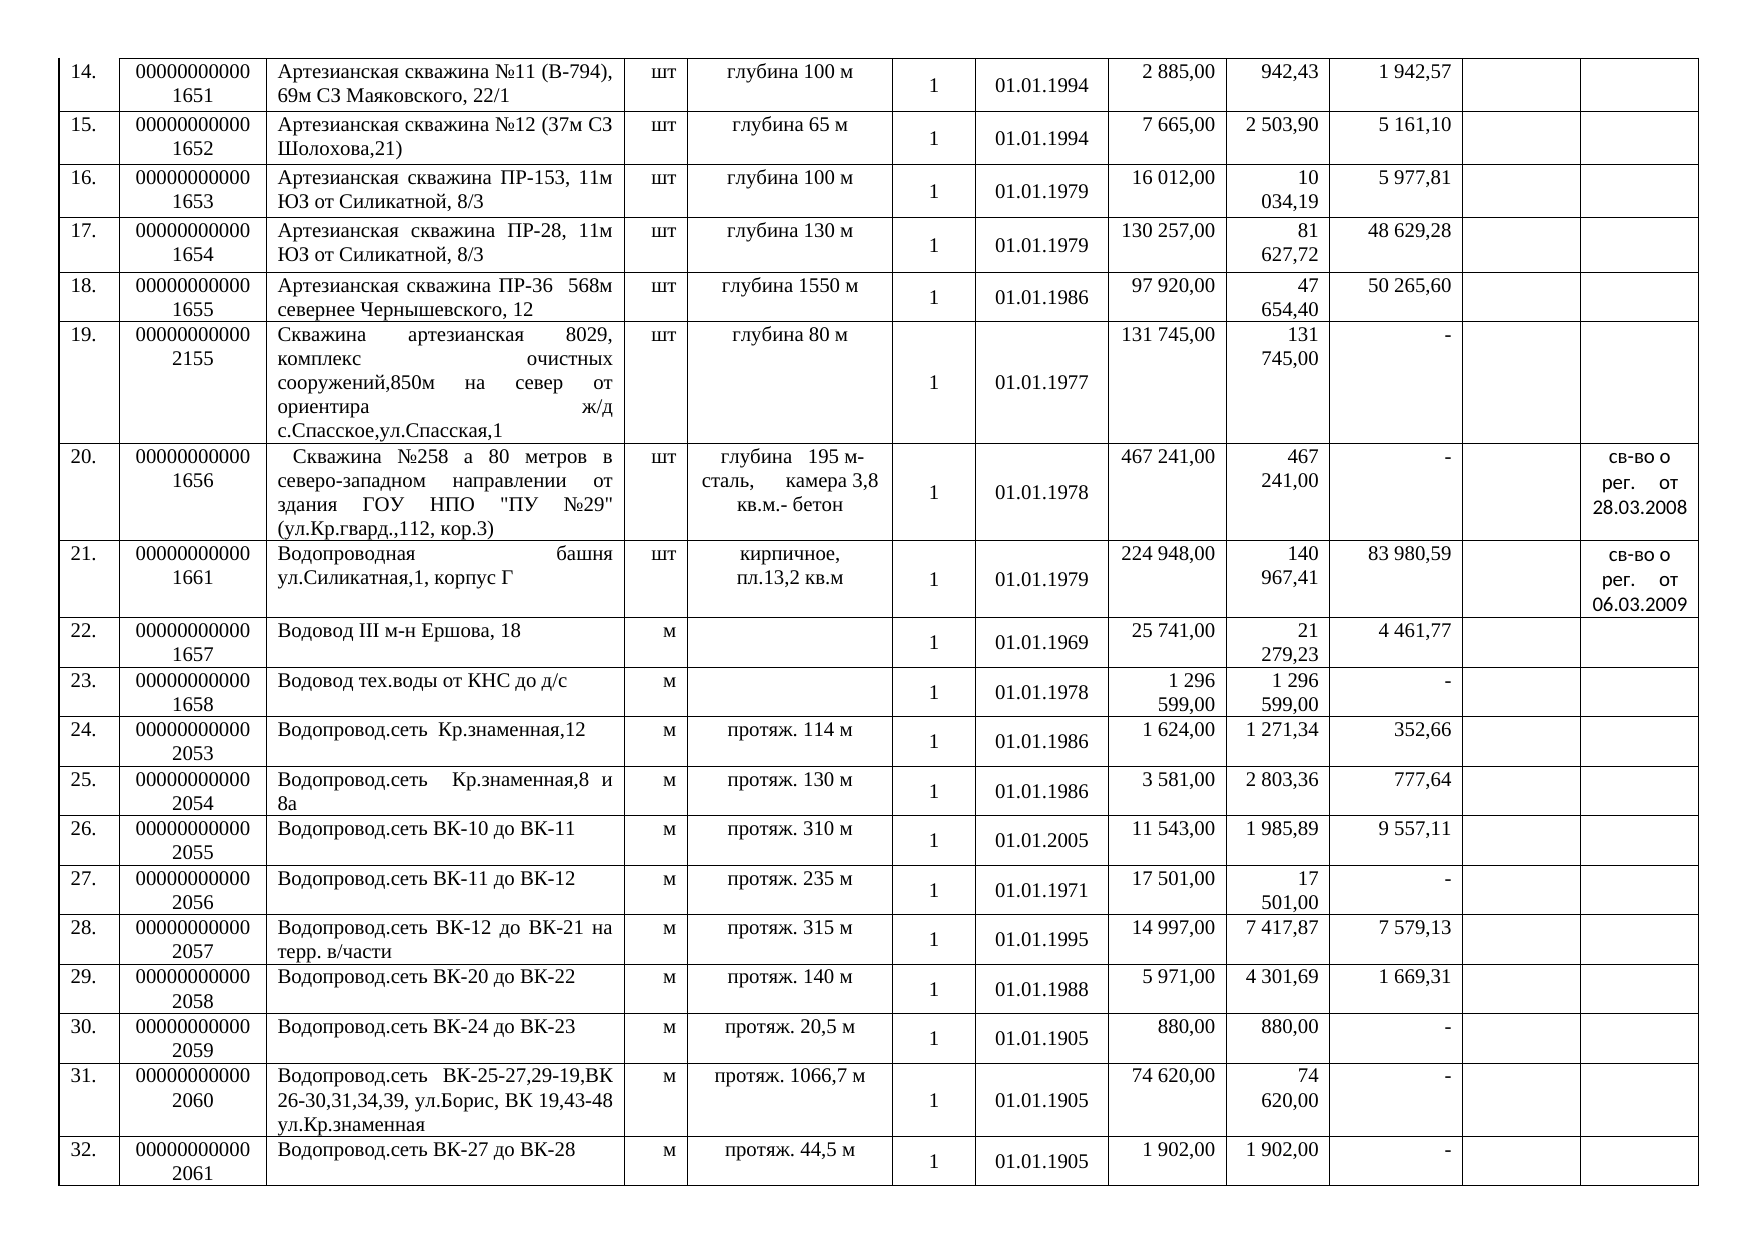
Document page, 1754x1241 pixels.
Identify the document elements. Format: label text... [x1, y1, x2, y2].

table_cell протяж. 140 м [688, 965, 892, 1013]
table_cell 1 271,34 [1227, 717, 1329, 766]
table_cell 47 654,40 [1227, 273, 1329, 321]
table_cell 4 301,69 [1227, 965, 1329, 1013]
table_cell 11 543,00 [1109, 816, 1226, 864]
table_cell Артезианская скважина ПР-153, 11м ЮЗ от Силикатной, 8/3 [267, 165, 624, 217]
table_cell 1 [893, 1014, 975, 1062]
table_cell 000000000001656 [120, 444, 266, 540]
table_cell [60, 541, 119, 617]
table_cell Водопровод.сеть ВК-10 до ВК-11 [267, 816, 624, 864]
table_cell Водопроводная башня ул.Силикатная,1, корпус Г [267, 541, 624, 617]
table_cell - [1330, 668, 1462, 716]
table_cell [60, 767, 119, 815]
table_cell 01.01.2005 [976, 816, 1108, 864]
table_cell 3 581,00 [1109, 767, 1226, 815]
table_cell глубина 130 м [688, 218, 892, 272]
table_cell 01.01.1905 [976, 1064, 1108, 1136]
table_cell 000000000001651 [120, 59, 266, 111]
table_cell шт [625, 541, 687, 617]
table_cell [688, 618, 892, 667]
table_cell 1 [893, 165, 975, 217]
table_cell 01.01.1905 [976, 1137, 1108, 1185]
table_cell протяж. 114 м [688, 717, 892, 766]
table_cell 5 971,00 [1109, 965, 1226, 1013]
table_cell протяж. 235 м [688, 866, 892, 914]
table_cell протяж. 310 м [688, 816, 892, 864]
table_cell 2 503,90 [1227, 112, 1329, 164]
table_cell кирпичное, пл.13,2 кв.м [688, 541, 892, 617]
table_cell м [625, 816, 687, 864]
table_cell 9 557,11 [1330, 816, 1462, 864]
table_cell [60, 866, 119, 914]
table_cell м [625, 1014, 687, 1062]
table_cell м [625, 767, 687, 815]
table_cell шт [625, 322, 687, 442]
table_cell 000000000001661 [120, 541, 266, 617]
table_cell 48 629,28 [1330, 218, 1462, 272]
table_cell 1 985,89 [1227, 816, 1329, 864]
table_cell [1463, 668, 1580, 716]
table_cell 14 997,00 [1109, 915, 1226, 963]
table_cell [1581, 618, 1698, 667]
table_cell 1 [893, 322, 975, 442]
table_cell - [1330, 866, 1462, 914]
table_cell 74 620,00 [1109, 1064, 1226, 1136]
table_cell 000000000001658 [120, 668, 266, 716]
table_cell 01.01.1988 [976, 965, 1108, 1013]
table_cell Артезианская скважина ПР-36 568м севернее Чернышевского, 12 [267, 273, 624, 321]
table_cell 352,66 [1330, 717, 1462, 766]
table_cell [1463, 1137, 1580, 1185]
table_cell протяж. 44,5 м [688, 1137, 892, 1185]
table_cell 81 627,72 [1227, 218, 1329, 272]
table_cell 000000000002054 [120, 767, 266, 815]
table_cell 000000000002059 [120, 1014, 266, 1062]
table_cell [60, 915, 119, 963]
table_cell 1 [893, 1064, 975, 1136]
table_cell м [625, 668, 687, 716]
table_cell [1463, 541, 1580, 617]
table_cell 01.01.1986 [976, 717, 1108, 766]
table_cell шт [625, 59, 687, 111]
table_cell [60, 322, 119, 442]
table_cell [1463, 322, 1580, 442]
table_cell [1463, 1014, 1580, 1062]
table_cell 000000000002061 [120, 1137, 266, 1185]
table_cell [1463, 965, 1580, 1013]
table_cell 01.01.1995 [976, 915, 1108, 963]
table_cell 25 741,00 [1109, 618, 1226, 667]
table_cell Водопровод.сеть ВК-12 до ВК-21 на терр. в/части [267, 915, 624, 963]
table_cell 1 [893, 444, 975, 540]
table_cell Водопровод.сеть ВК-25-27,29-19,ВК 26-30,31,34,39, ул.Борис, ВК 19,43-48 ул.Кр.знаменная [267, 1064, 624, 1136]
table_cell [1463, 59, 1580, 111]
table_cell 1 [893, 717, 975, 766]
table_cell 1 [893, 218, 975, 272]
table_cell [1581, 1064, 1698, 1136]
table_cell глубина 100 м [688, 165, 892, 217]
table_cell 1 [893, 618, 975, 667]
table_cell 1 624,00 [1109, 717, 1226, 766]
table_cell - [1330, 1137, 1462, 1185]
table_cell 1 [893, 668, 975, 716]
table_cell 131 745,00 [1109, 322, 1226, 442]
table_cell [1463, 444, 1580, 540]
table_cell 1 [893, 866, 975, 914]
table_cell [1463, 165, 1580, 217]
table_cell 1 [893, 767, 975, 815]
table_cell 130 257,00 [1109, 218, 1226, 272]
table_cell 000000000001653 [120, 165, 266, 217]
table_cell [60, 444, 119, 540]
table_cell 131 745,00 [1227, 322, 1329, 442]
table_cell 7 417,87 [1227, 915, 1329, 963]
table_cell 21 279,23 [1227, 618, 1329, 667]
table_cell 01.01.1986 [976, 767, 1108, 815]
table_cell 01.01.1979 [976, 165, 1108, 217]
table_cell [60, 816, 119, 864]
table_cell 1 942,57 [1330, 59, 1462, 111]
table_cell 000000000001654 [120, 218, 266, 272]
table_cell [60, 717, 119, 766]
table_cell 17 501,00 [1227, 866, 1329, 914]
table_cell св-во о рег. от 06.03.2009 [1581, 541, 1698, 617]
table_cell [1463, 816, 1580, 864]
table_cell 01.01.1994 [976, 112, 1108, 164]
table_cell 000000000002055 [120, 816, 266, 864]
table_cell [60, 965, 119, 1013]
table_cell - [1330, 444, 1462, 540]
table_cell 1 [893, 816, 975, 864]
table_cell шт [625, 218, 687, 272]
table_cell 4 461,77 [1330, 618, 1462, 667]
table_cell Водопровод.сеть Кр.знаменная,12 [267, 717, 624, 766]
table_cell 1 669,31 [1330, 965, 1462, 1013]
table_cell 1 902,00 [1227, 1137, 1329, 1185]
table_cell шт [625, 273, 687, 321]
table_cell м [625, 1137, 687, 1185]
table_cell 01.01.1986 [976, 273, 1108, 321]
table_cell [1463, 1064, 1580, 1136]
table_cell св-во о рег. от 28.03.2008 [1581, 444, 1698, 540]
table_cell глубина 65 м [688, 112, 892, 164]
table_cell [1581, 112, 1698, 164]
table_cell [688, 668, 892, 716]
table_cell 01.01.1969 [976, 618, 1108, 667]
table_cell [60, 668, 119, 716]
table_cell [1581, 1137, 1698, 1185]
table_cell 000000000002057 [120, 915, 266, 963]
table_cell 83 980,59 [1330, 541, 1462, 617]
table_cell 50 265,60 [1330, 273, 1462, 321]
table_cell [1463, 112, 1580, 164]
table_cell 97 920,00 [1109, 273, 1226, 321]
table_cell 1 [893, 915, 975, 963]
table_cell 000000000002053 [120, 717, 266, 766]
table_cell 10 034,19 [1227, 165, 1329, 217]
table_cell 17 501,00 [1109, 866, 1226, 914]
table_cell м [625, 618, 687, 667]
table_cell 01.01.1979 [976, 541, 1108, 617]
table_cell Водопровод.сеть ВК-24 до ВК-23 [267, 1014, 624, 1062]
table_cell 1 [893, 541, 975, 617]
table_cell [1581, 717, 1698, 766]
table_cell [1581, 165, 1698, 217]
table_cell 2 885,00 [1109, 59, 1226, 111]
table_cell - [1330, 1014, 1462, 1062]
table_cell 000000000002155 [120, 322, 266, 442]
table_cell 1 [893, 112, 975, 164]
table_cell 000000000001657 [120, 618, 266, 667]
table_cell шт [625, 112, 687, 164]
table_cell м [625, 866, 687, 914]
table_cell Водовод III м-н Ершова, 18 [267, 618, 624, 667]
table_cell протяж. 1066,7 м [688, 1064, 892, 1136]
table_cell [60, 58, 119, 111]
table_cell [1581, 322, 1698, 442]
table_cell Артезианская скважина ПР-28, 11м ЮЗ от Силикатной, 8/3 [267, 218, 624, 272]
table_cell 7 665,00 [1109, 112, 1226, 164]
table_cell [60, 218, 119, 272]
table_cell 1 [893, 965, 975, 1013]
table_cell - [1330, 322, 1462, 442]
table_cell протяж. 130 м [688, 767, 892, 815]
table_cell [1581, 767, 1698, 815]
table_cell [1463, 767, 1580, 815]
table_cell [1463, 866, 1580, 914]
table_cell 1 296 599,00 [1227, 668, 1329, 716]
table_cell 01.01.1977 [976, 322, 1108, 442]
table_cell [60, 1137, 119, 1185]
table_cell 01.01.1978 [976, 668, 1108, 716]
table_cell 000000000002056 [120, 866, 266, 914]
table_cell [60, 1014, 119, 1062]
table_cell [1581, 866, 1698, 914]
table_cell 942,43 [1227, 59, 1329, 111]
table_cell 1 [893, 59, 975, 111]
table_cell 01.01.1979 [976, 218, 1108, 272]
table_cell [1581, 816, 1698, 864]
table_cell 01.01.1905 [976, 1014, 1108, 1062]
table_cell [60, 112, 119, 164]
table_cell 1 [893, 1137, 975, 1185]
table_cell [60, 1064, 119, 1136]
table_cell [60, 273, 119, 321]
table_cell 467 241,00 [1109, 444, 1226, 540]
table_cell Водопровод.сеть ВК-20 до ВК-22 [267, 965, 624, 1013]
table_cell Артезианская скважина №11 (В-794), 69м СЗ Маяковского, 22/1 [267, 59, 624, 111]
table_cell 2 803,36 [1227, 767, 1329, 815]
table_cell [1463, 717, 1580, 766]
table_cell 5 977,81 [1330, 165, 1462, 217]
table_cell 5 161,10 [1330, 112, 1462, 164]
table_cell 000000000001655 [120, 273, 266, 321]
table_cell 000000000002058 [120, 965, 266, 1013]
table_cell 777,64 [1330, 767, 1462, 815]
table_cell Водопровод.сеть Кр.знаменная,8 и 8а [267, 767, 624, 815]
table_cell м [625, 915, 687, 963]
table_cell Водопровод.сеть ВК-27 до ВК-28 [267, 1137, 624, 1185]
table_cell глубина 80 м [688, 322, 892, 442]
table_cell глубина 195 м- сталь, камера 3,8 кв.м.- бетон [688, 444, 892, 540]
table_cell [1581, 668, 1698, 716]
table_cell [1463, 218, 1580, 272]
table_cell протяж. 315 м [688, 915, 892, 963]
table_cell 01.01.1978 [976, 444, 1108, 540]
table_cell [1581, 273, 1698, 321]
table_cell 1 [893, 273, 975, 321]
table_cell 74 620,00 [1227, 1064, 1329, 1136]
table_cell 7 579,13 [1330, 915, 1462, 963]
table_cell м [625, 965, 687, 1013]
table_cell 880,00 [1227, 1014, 1329, 1062]
table_cell протяж. 20,5 м [688, 1014, 892, 1062]
table_cell Водопровод.сеть ВК-11 до ВК-12 [267, 866, 624, 914]
table_cell [60, 618, 119, 667]
table_cell [1581, 965, 1698, 1013]
table_cell Скважина артезианская 8029, комплекс очистных сооружений,850м на север от ориентира ж/д с.Спасское,ул.Спасская,1 [267, 322, 624, 442]
table_cell 16 012,00 [1109, 165, 1226, 217]
table_cell [1581, 59, 1698, 111]
table_cell [1463, 618, 1580, 667]
table_cell шт [625, 444, 687, 540]
table_cell 1 902,00 [1109, 1137, 1226, 1185]
table_cell Скважина №258 а 80 метров в северо-западном направлении от здания ГОУ НПО "ПУ №29" (ул.Кр.гвард.,112, кор.3) [267, 444, 624, 540]
table_cell шт [625, 165, 687, 217]
table_cell 000000000002060 [120, 1064, 266, 1136]
table_cell 880,00 [1109, 1014, 1226, 1062]
table_cell Артезианская скважина №12 (37м СЗ Шолохова,21) [267, 112, 624, 164]
table_cell м [625, 1064, 687, 1136]
table_cell [1581, 915, 1698, 963]
table_cell [1581, 1014, 1698, 1062]
table_cell [1463, 915, 1580, 963]
table_cell [1581, 218, 1698, 272]
table_cell 224 948,00 [1109, 541, 1226, 617]
table_cell [1463, 273, 1580, 321]
table_cell [60, 165, 119, 217]
table_cell 000000000001652 [120, 112, 266, 164]
table_cell м [625, 717, 687, 766]
table_cell - [1330, 1064, 1462, 1136]
table_cell глубина 100 м [688, 59, 892, 111]
table_cell 01.01.1971 [976, 866, 1108, 914]
table_cell глубина 1550 м [688, 273, 892, 321]
table_cell Водовод тех.воды от КНС до д/с [267, 668, 624, 716]
table_cell 1 296 599,00 [1109, 668, 1226, 716]
table_cell 467 241,00 [1227, 444, 1329, 540]
table_cell 01.01.1994 [976, 59, 1108, 111]
table_cell 140 967,41 [1227, 541, 1329, 617]
